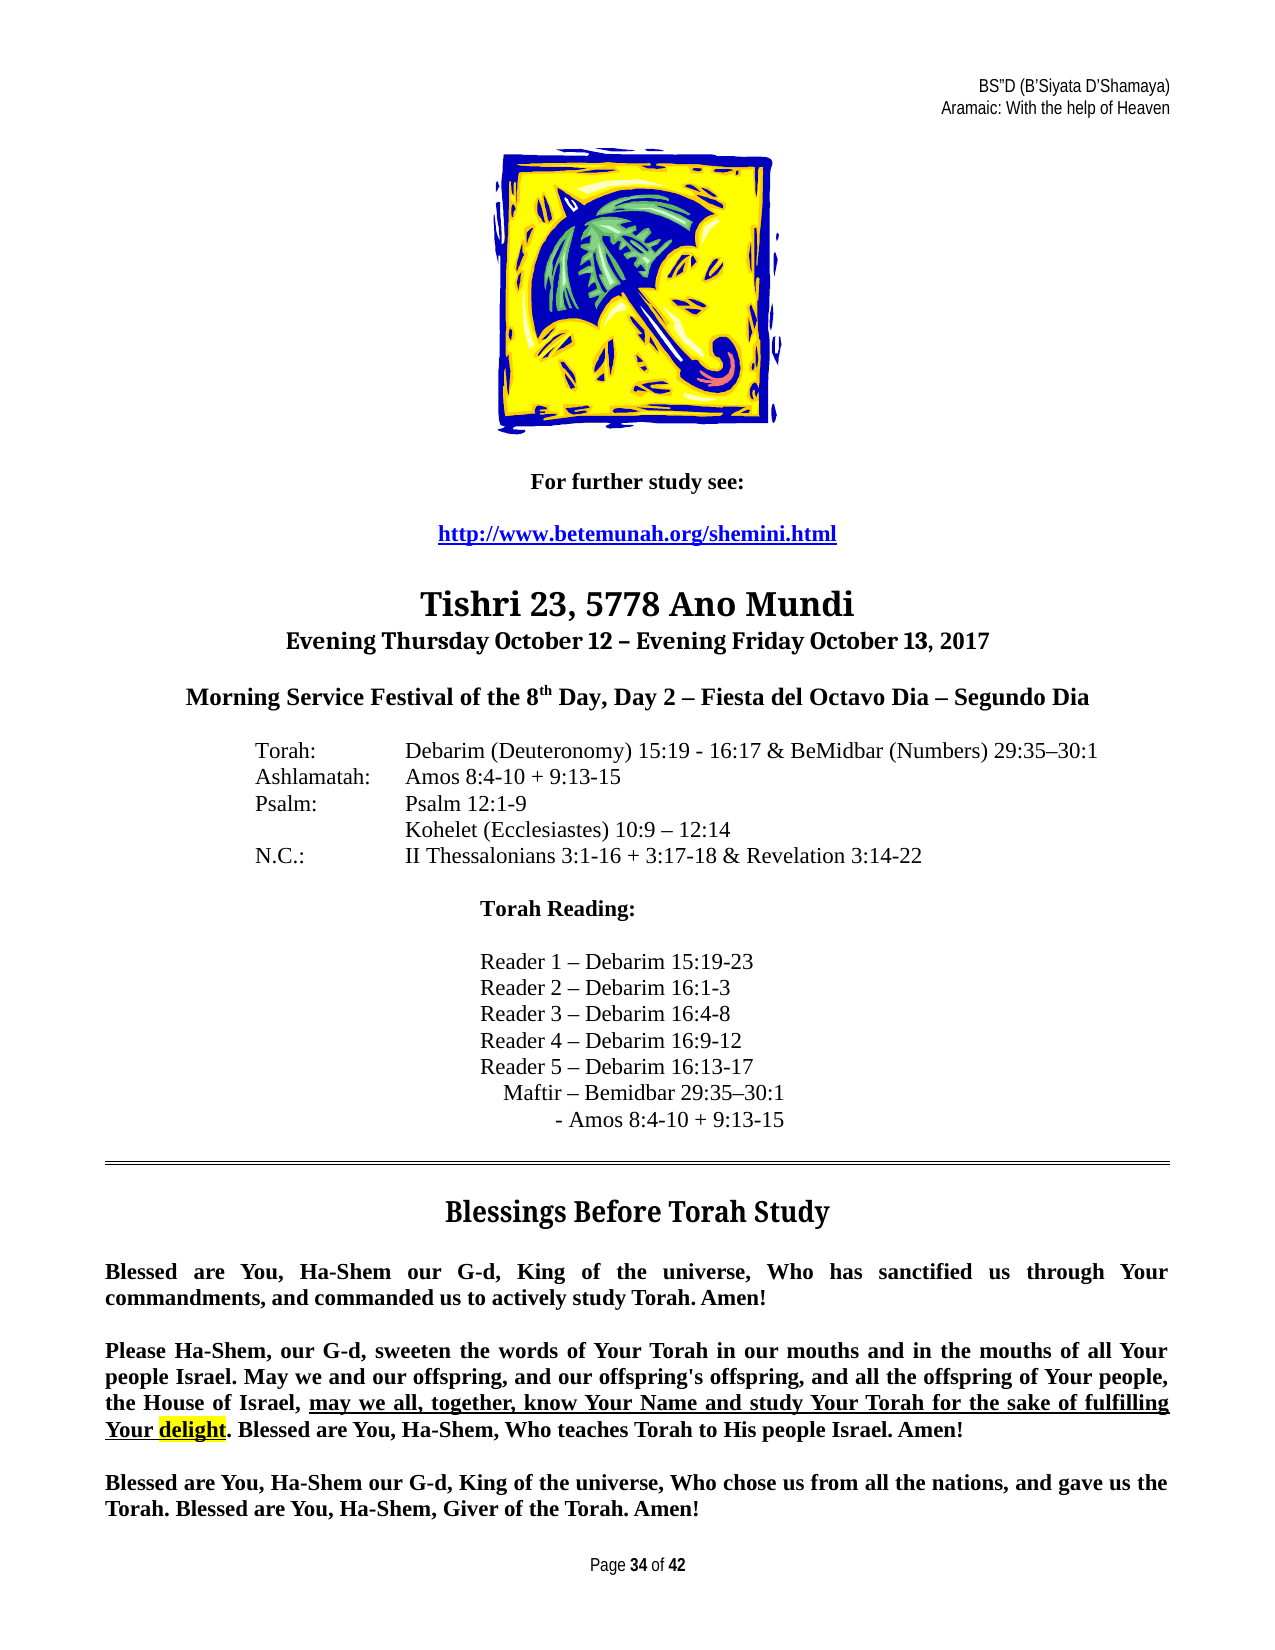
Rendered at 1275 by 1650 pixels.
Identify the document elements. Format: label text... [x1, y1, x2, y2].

text Please Ha-Shem, our G-d, sweeten the words of Your Torah in our mouths and in the mouths of all Your people Israel. May we and our offspring, and our offspring's offspring, and all the offspring of Your people, the House of Israel, may we all, together, know Your Name and study Your Torah for the sake of fulfilling Your delight. Blessed are You, Ha-Shem, Who teaches Torah to His people Israel. Amen! [105, 1337, 1170, 1442]
text Blessed are You, Ha-Shem our G-d, King of the universe, Who has sanctified us through Your commandments, and commanded us to actively study Torah. Amen! [105, 1258, 1170, 1310]
text Torah: Debarim (Deuteronomy) 15:19 - 16:17‎ & BeMidbar (Numbers) 29:35–30:1‎ [255, 737, 1170, 763]
text Reader 1 – Debarim 15:19-23‎ [480, 948, 1170, 974]
text Morning Service Festival of the 8th Day, Day 2 – Fiesta del Octavo Dia – Segundo Dia [105, 682, 1170, 711]
text Blessed are You, Ha-Shem our G-d, King of the universe, Who chose us from all the nations, and gave us the Torah. Blessed are You, Ha-Shem, Giver of the Torah. Amen! [105, 1468, 1170, 1521]
text Reader 3 – Debarim 16:4-8 [480, 1000, 1170, 1027]
text Evening Thursday October 12 – Evening Friday October 13, ‏2017 [105, 626, 1170, 655]
text Reader 4 – Debarim 16:9-12 [480, 1027, 1170, 1053]
text - Amos 8:4-10 + 9:13-15 [555, 1106, 1170, 1132]
text Blessings Before Torah Study [105, 1192, 1170, 1231]
text http://www.betemunah.org/shemini.html [105, 521, 1170, 547]
text Torah Reading: [480, 895, 1170, 921]
text Tishri 23, 5778 Ano Mundi [105, 580, 1170, 626]
text Ashlamatah: Amos 8:4-10 + 9:13-15 [255, 763, 1170, 789]
text Kohelet (Ecclesiastes) 10:9 – 12:14 [255, 816, 1170, 842]
text For further study see: [105, 468, 1170, 494]
text Psalm: Psalm 12:1-9 [255, 789, 1170, 816]
text Maftir – Bemidbar 29:35–30:1 [480, 1079, 1170, 1106]
text Reader 5 – Debarim 16:13-17 [480, 1053, 1170, 1079]
text Reader 2 – Debarim 16:1-3 [480, 974, 1170, 1000]
text N.C.: II Thessalonians 3:1-16 + 3:17-18 & Revelation 3:14-22 [255, 842, 1170, 869]
